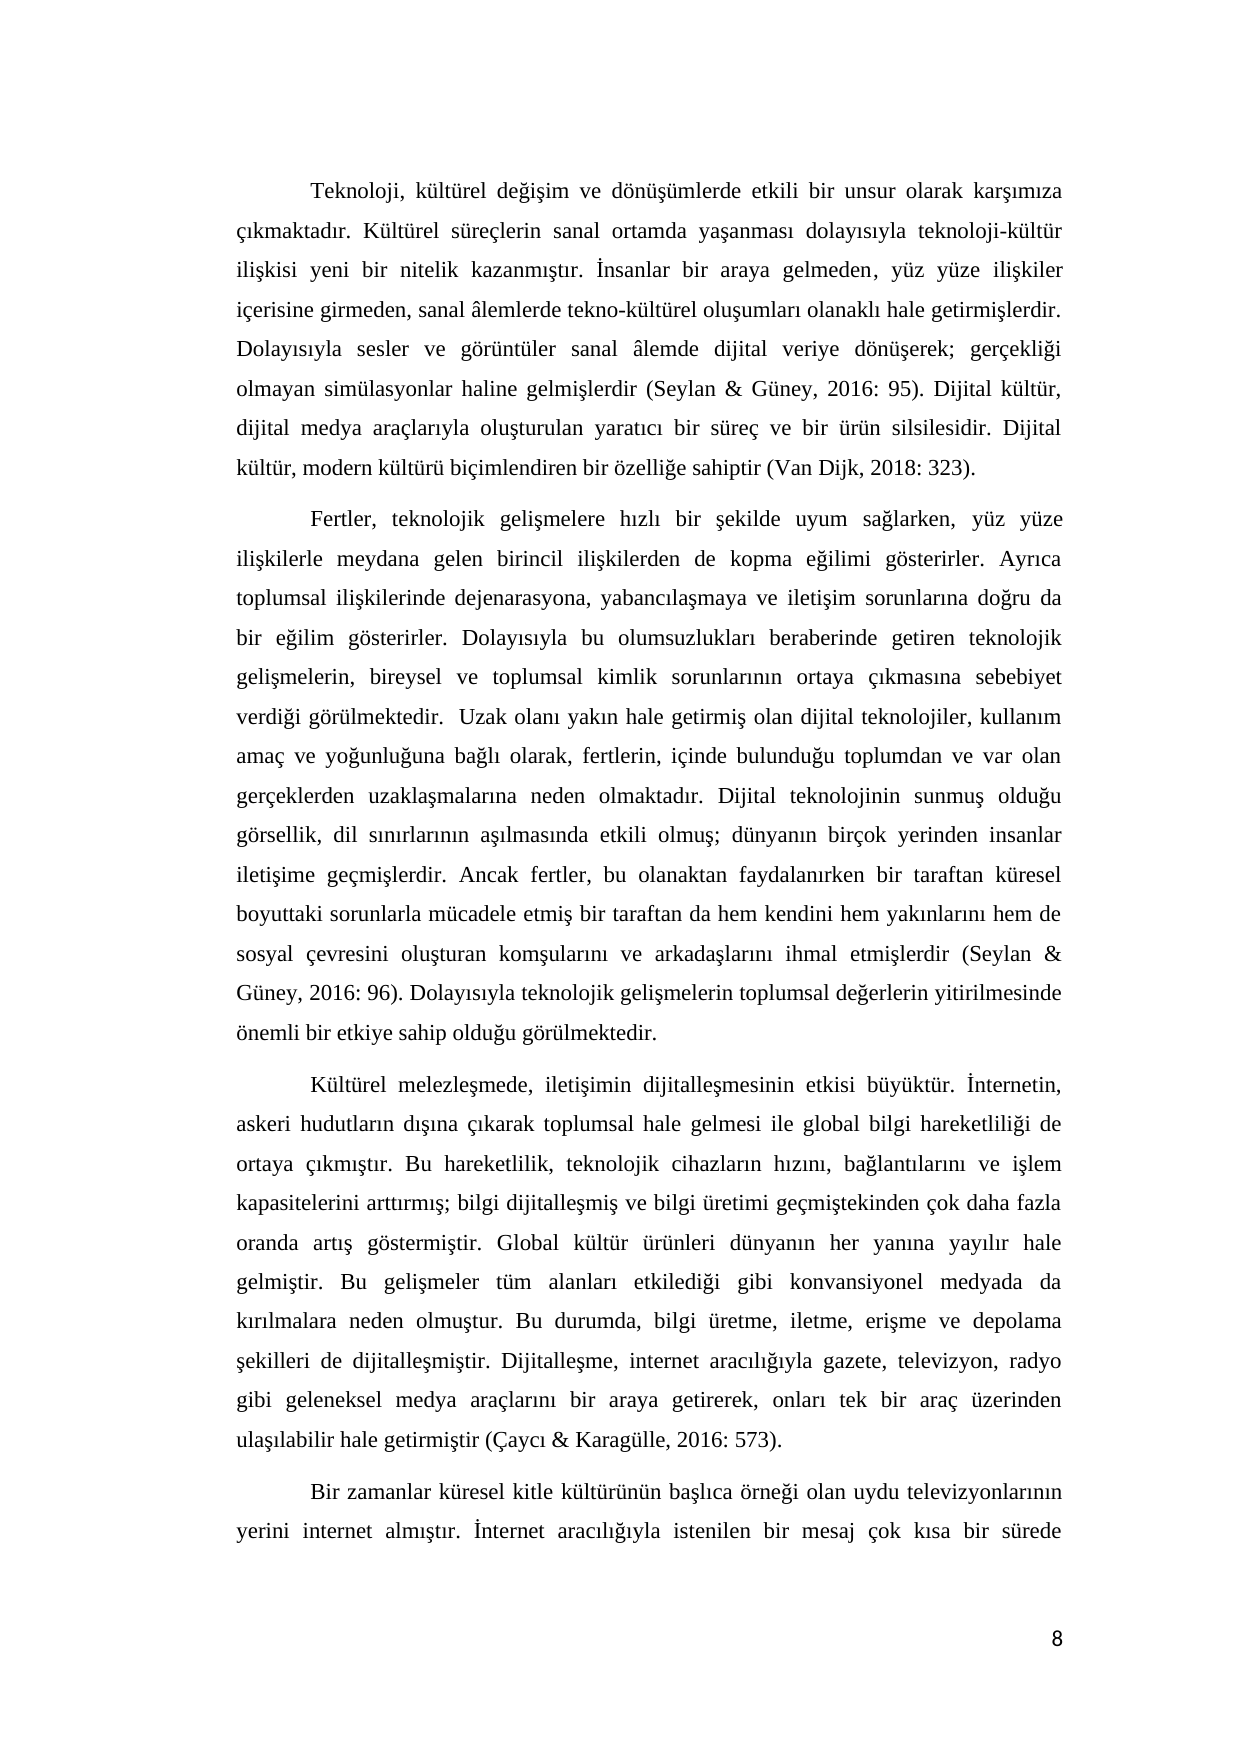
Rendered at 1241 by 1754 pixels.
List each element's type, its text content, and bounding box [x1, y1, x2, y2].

text Teknoloji, kültürel değişim ve dönüşümlerde etkili bir unsur olarak karşımıza çıkmaktadır. Kültürel süreçlerin sanal ortamda yaşanması dolayısıyla teknoloji-kültür ilişkisi yeni bir nitelik kazanmıştır. İnsanlar bir araya gelmeden, yüz yüze ilişkiler içerisine girmeden, sanal âlemlerde tekno-kültürel oluşumları olanaklı hale getirmişlerdir. Dolayısıyla sesler ve görüntüler sanal âlemde dijital veriye dönüşerek; gerçekliği olmayan simülasyonlar haline gelmişlerdir (Seylan & Güney, 2016: 95). Dijital kültür, dijital medya araçlarıyla oluşturulan yaratıcı bir süreç ve bir ürün silsilesidir. Dijital kültür, modern kültürü biçimlendiren bir özelliğe sahiptir (Van Dijk, 2018: 323). [236, 177, 1063, 480]
text Kültürel melezleşmede, iletişimin dijitalleşmesinin etkisi büyüktür. İnternetin, askeri hudutların dışına çıkarak toplumsal hale gelmesi ile global bilgi hareketliliği de ortaya çıkmıştır. Bu hareketlilik, teknolojik cihazların hızını, bağlantılarını ve işlem kapasitelerini arttırmış; bilgi dijitalleşmiş ve bilgi üretimi geçmiştekinden çok daha fazla oranda artış göstermiştir. Global kültür ürünleri dünyanın her yanına yayılır hale gelmiştir. Bu gelişmeler tüm alanları etkilediği gibi konvansiyonel medyada da kırılmalara neden olmuştur. Bu durumda, bilgi üretme, iletme, erişme ve depolama şekilleri de dijitalleşmiştir. Dijitalleşme, internet aracılığıyla gazete, televizyon, radyo gibi geleneksel medya araçlarını bir araya getirerek, onları tek bir araç üzerinden ulaşılabilir hale getirmiştir (Çaycı & Karagülle, 2016: 573). [236, 1071, 1063, 1452]
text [236, 1478, 1063, 1544]
text Fertler, teknolojik gelişmelere hızlı bir şekilde uyum sağlarken, yüz yüze ilişkilerle meydana gelen birincil ilişkilerden de kopma eğilimi gösterirler. Ayrıca toplumsal ilişkilerinde dejenarasyona, yabancılaşmaya ve iletişim sorunlarına doğru da bir eğilim gösterirler. Dolayısıyla bu olumsuzlukları beraberinde getiren teknolojik gelişmelerin, bireysel ve toplumsal kimlik sorunlarının ortaya çıkmasına sebebiyet verdiği görülmektedir. Uzak olanı yakın hale getirmiş olan dijital teknolojiler, kullanım amaç ve yoğunluğuna bağlı olarak, fertlerin, içinde bulunduğu toplumdan ve var olan gerçeklerden uzaklaşmalarına neden olmaktadır. Dijital teknolojinin sunmuş olduğu görsellik, dil sınırlarının aşılmasında etkili olmuş; dünyanın birçok yerinden insanlar iletişime geçmişlerdir. Ancak fertler, bu olanaktan faydalanırken bir taraftan küresel boyuttaki sorunlarla mücadele etmiş bir taraftan da hem kendini hem yakınlarını hem de sosyal çevresini oluşturan komşularını ve arkadaşlarını ihmal etmişlerdir (Seylan & Güney, 2016: 96). Dolayısıyla teknolojik gelişmelerin toplumsal değerlerin yitirilmesinde önemli bir etkiye sahip olduğu görülmektedir. [236, 506, 1063, 1045]
